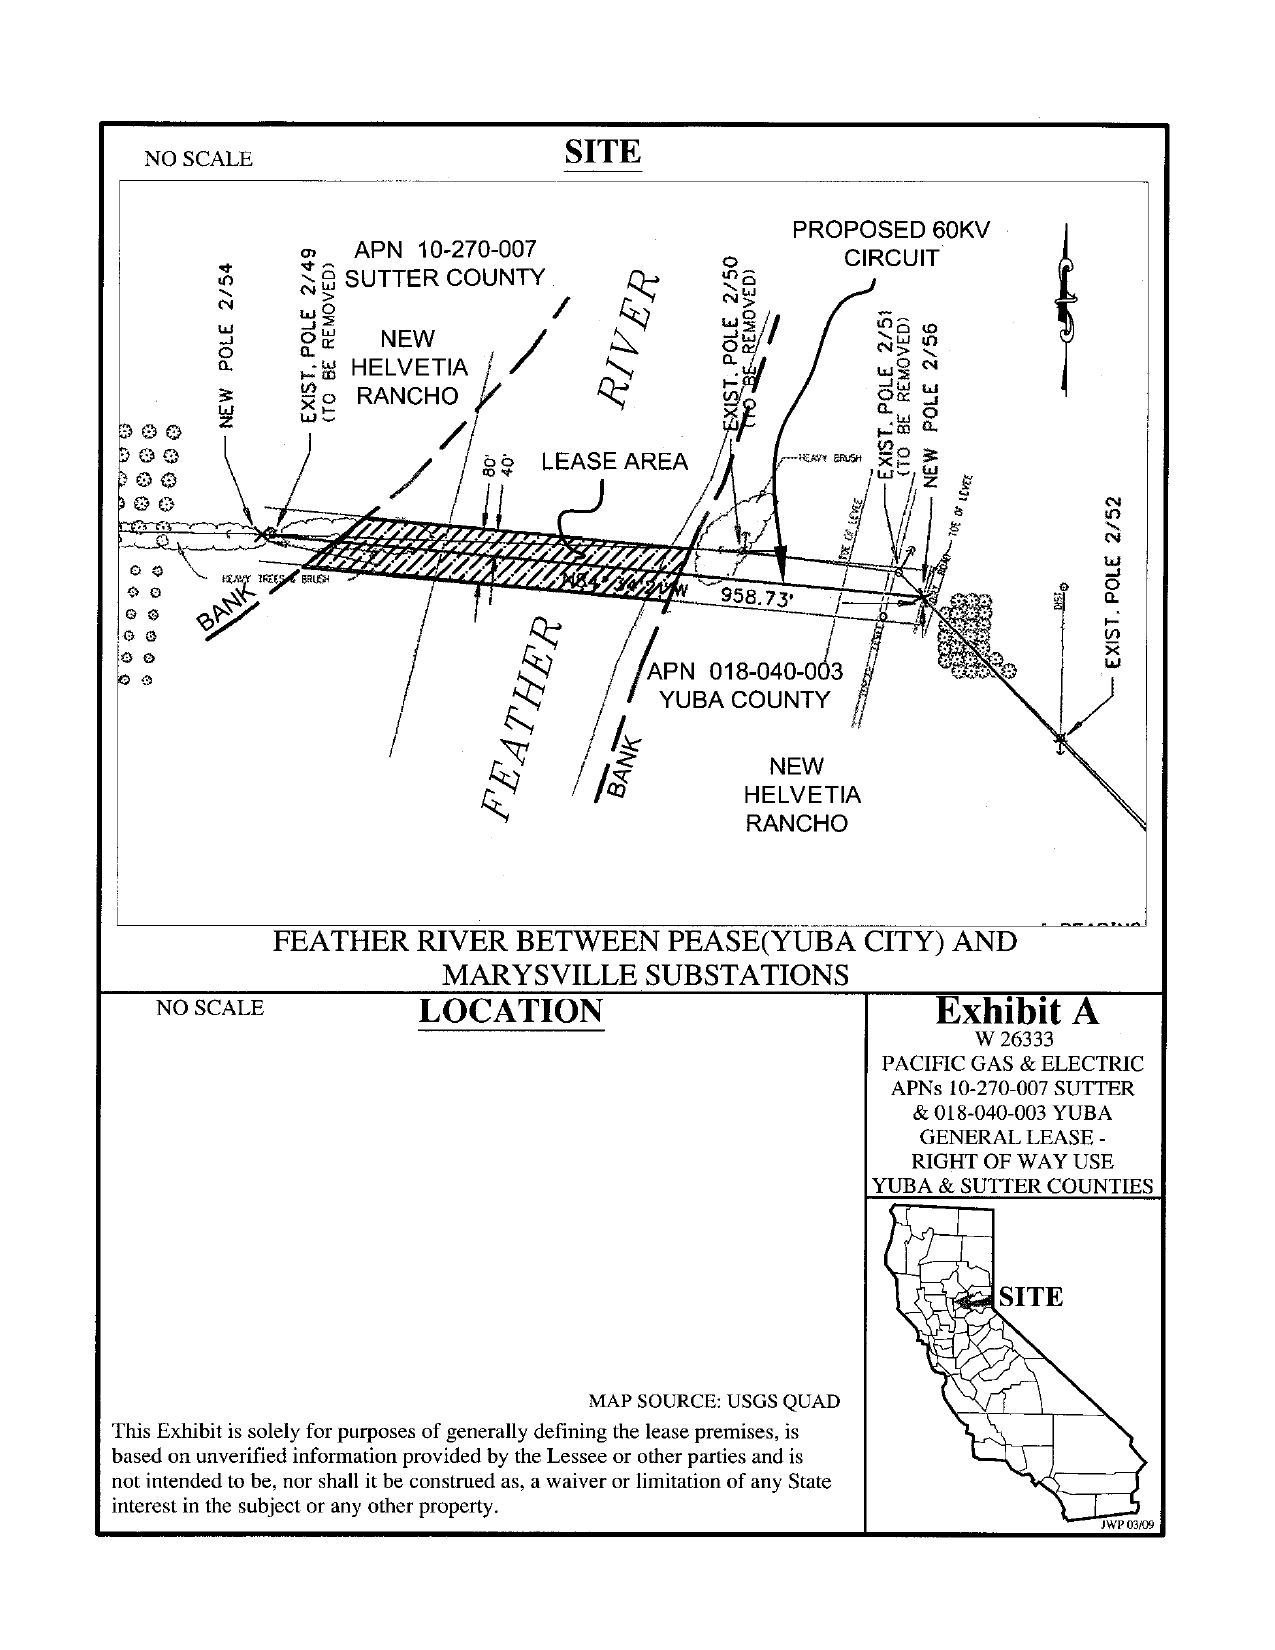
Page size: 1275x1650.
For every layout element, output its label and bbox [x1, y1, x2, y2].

picture [90, 112, 1176, 1544]
